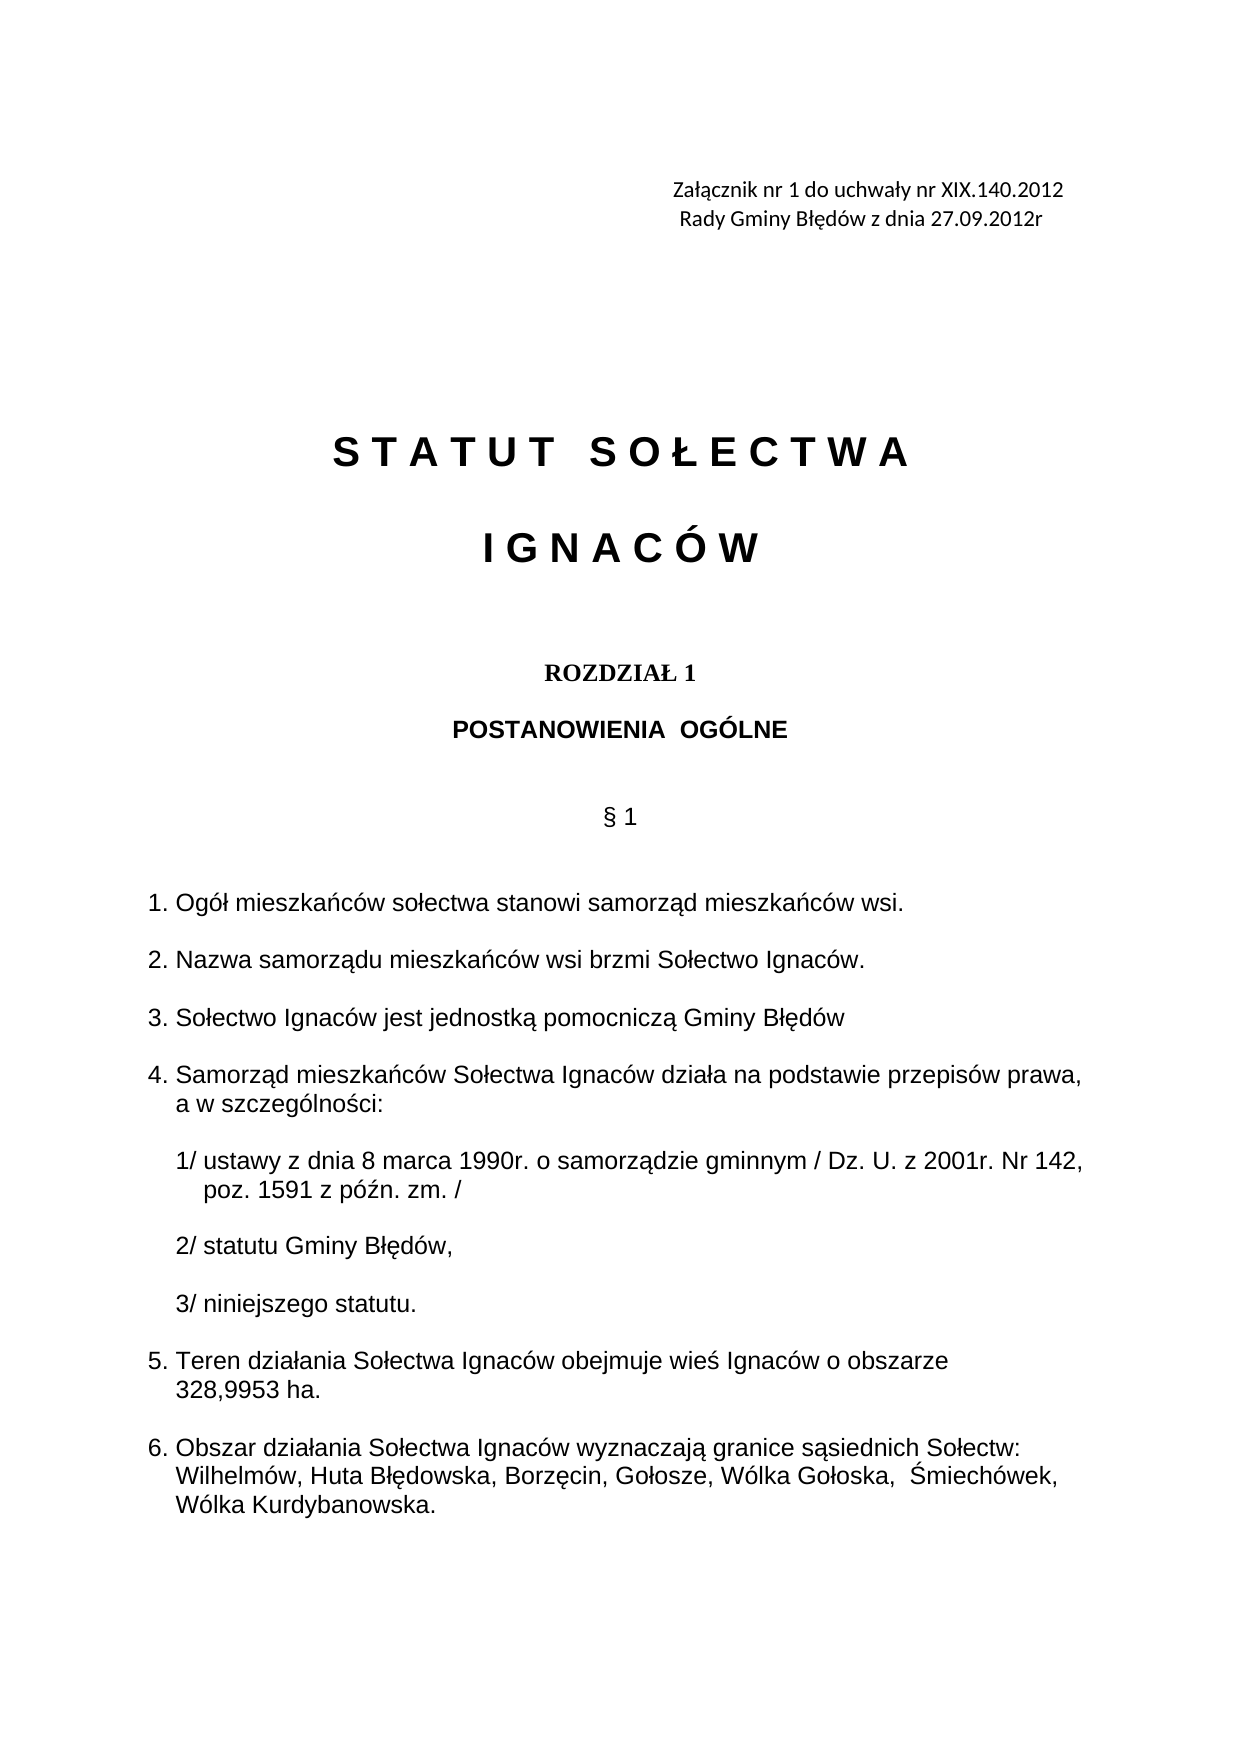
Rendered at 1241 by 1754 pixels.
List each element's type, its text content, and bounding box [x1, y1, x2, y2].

text 2/ statutu Gminy Błędów, [148, 1231, 1093, 1260]
text § 1 [148, 802, 1093, 830]
text 1/ ustawy z dnia 8 marca 1990r. o samorządzie gminnym / Dz. U. z 2001r. Nr 142, [148, 1146, 1093, 1174]
text Załącznik nr 1 do uchwały nr XIX.140.2012 [148, 176, 1093, 204]
text 6. Obszar działania Sołectwa Ignaców wyznaczają granice sąsiednich Sołectw: [148, 1433, 1093, 1461]
text 328,9953 ha. [148, 1375, 1093, 1404]
text 3. Sołectwo Ignaców jest jednostką pomocniczą Gminy Błędów [148, 1003, 1093, 1032]
text Wilhelmów, Huta Błędowska, Borzęcin, Gołosze, Wólka Gołoska, Śmiechówek, [148, 1461, 1093, 1490]
text S T A T U T S O Ł E C T W A [148, 428, 1093, 476]
text POSTANOWIENIA OGÓLNE [148, 715, 1093, 744]
text I G N A C Ó W [148, 524, 1093, 572]
text ROZDZIAŁ 1 [148, 658, 1093, 687]
text 5. Teren działania Sołectwa Ignaców obejmuje wieś Ignaców o obszarze [148, 1346, 1093, 1375]
text Wólka Kurdybanowska. [148, 1490, 1093, 1519]
text poz. 1591 z późn. zm. / [148, 1174, 1093, 1203]
text Rady Gminy Błędów z dnia 27.09.2012r [148, 204, 1093, 232]
text 1. Ogół mieszkańców sołectwa stanowi samorząd mieszkańców wsi. [148, 888, 1093, 917]
text 4. Samorząd mieszkańców Sołectwa Ignaców działa na podstawie przepisów prawa, [148, 1060, 1093, 1089]
text 3/ niniejszego statutu. [148, 1289, 1093, 1318]
text 2. Nazwa samorządu mieszkańców wsi brzmi Sołectwo Ignaców. [148, 945, 1093, 974]
text a w szczególności: [148, 1089, 1093, 1118]
